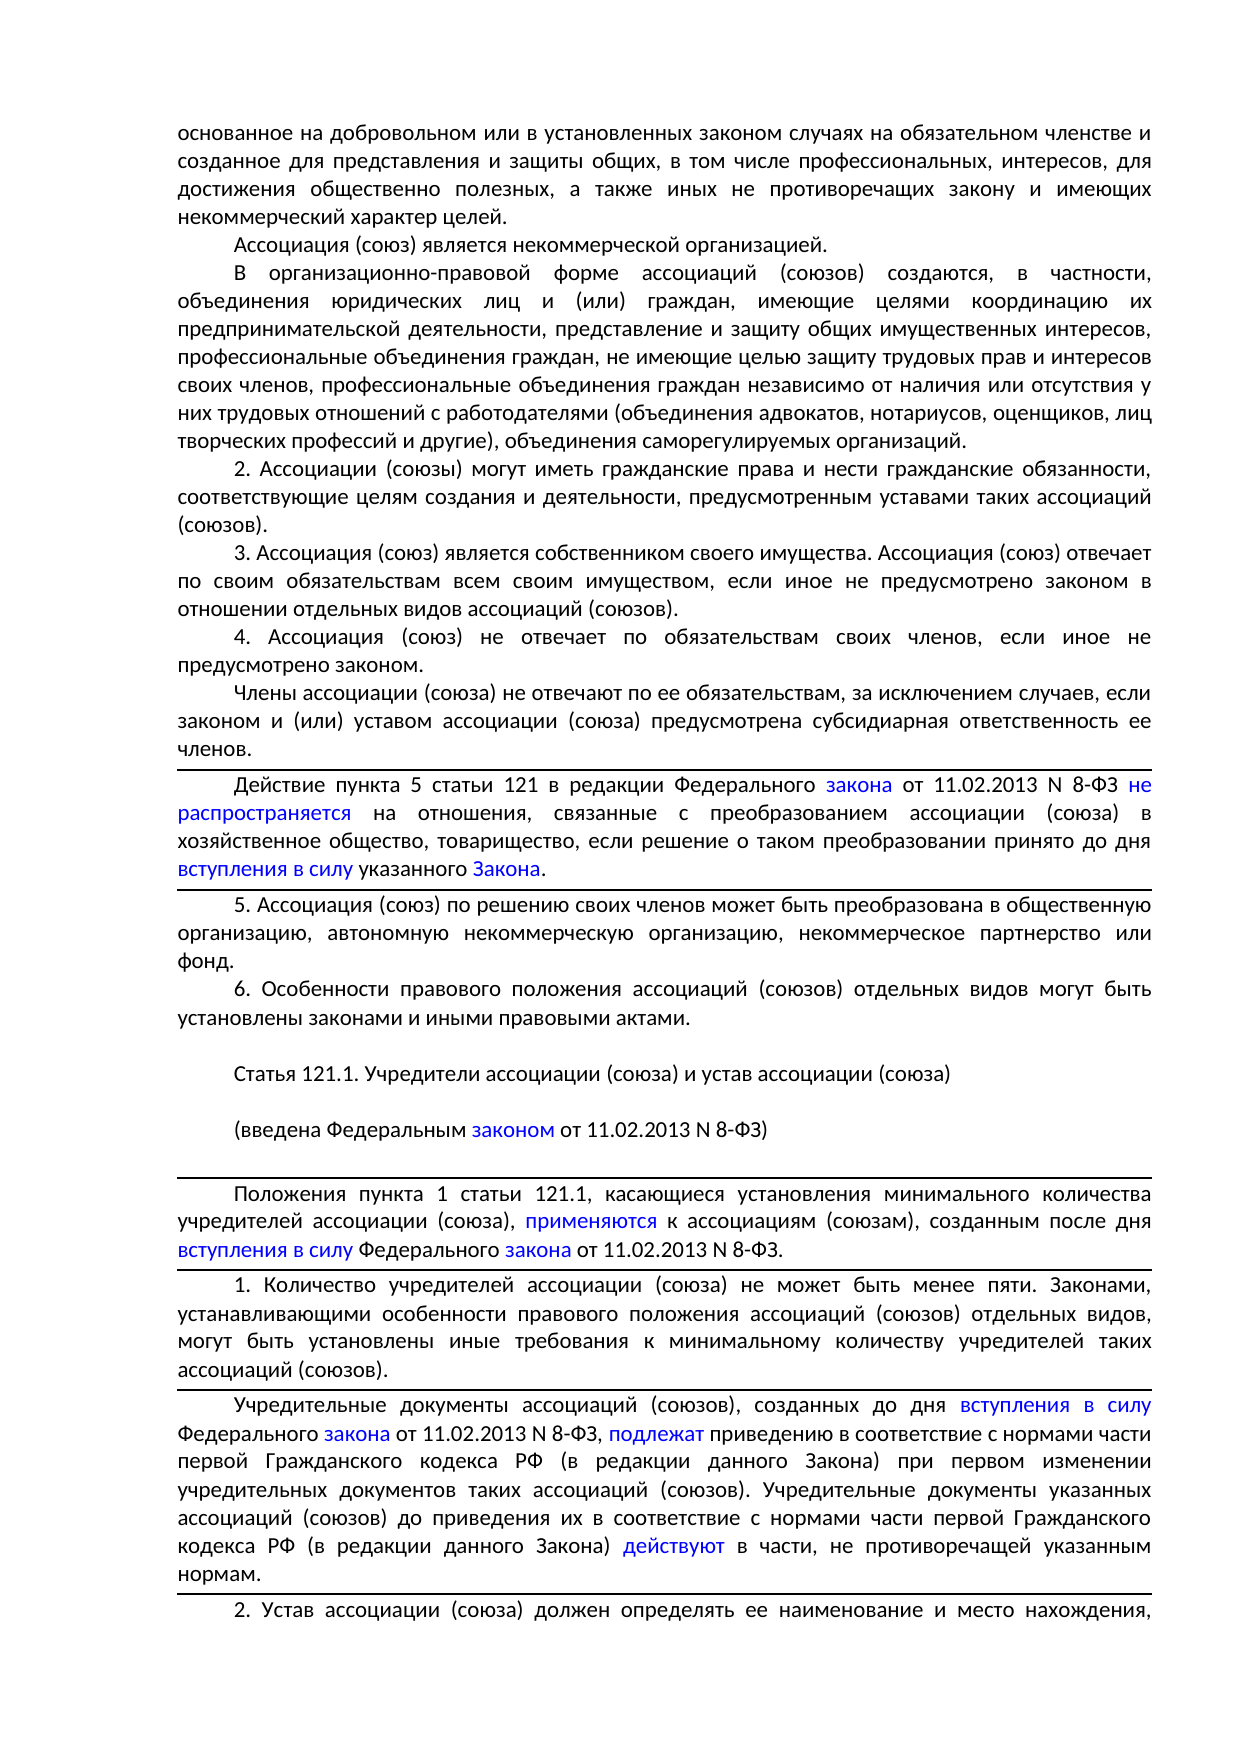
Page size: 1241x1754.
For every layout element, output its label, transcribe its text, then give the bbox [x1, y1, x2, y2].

text Ассоциация (союз) является некоммерческой организацией. [177, 230, 1152, 258]
text (введена Федеральным законом от 11.02.2013 N 8-ФЗ) [177, 1115, 1152, 1143]
text 1. Количество учредителей ассоциации (союза) не может быть менее пяти. Законами, устанавливающими особенности правового положения ассоциаций (союзов) отдельных видов, могут быть установлены иные требования к минимальному количеству учредителей таких ассоциаций (союзов). [177, 1271, 1152, 1383]
text 5. Ассоциация (союз) по решению своих членов может быть преобразована в общественную организацию, автономную некоммерческую организацию, некоммерческое партнерство или фонд. [177, 891, 1152, 974]
text 2. Ассоциации (союзы) могут иметь гражданские права и нести гражданские обязанности, соответствующие целям создания и деятельности, предусмотренным уставами таких ассоциаций (союзов). [177, 454, 1152, 538]
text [177, 1595, 1152, 1623]
text Члены ассоциации (союза) не отвечают по ее обязательствам, за исключением случаев, если законом и (или) уставом ассоциации (союза) предусмотрена субсидиарная ответственность ее членов. [177, 678, 1152, 763]
text В организационно-правовой форме ассоциаций (союзов) создаются, в частности, объединения юридических лиц и (или) граждан, имеющие целями координацию их предпринимательской деятельности, представление и защиту общих имущественных интересов, профессиональные объединения граждан, не имеющие целью защиту трудовых прав и интересов своих членов, профессиональные объединения граждан независимо от наличия или отсутствия у них трудовых отношений с работодателями (объединения адвокатов, нотариусов, оценщиков, лиц творческих профессий и другие), объединения саморегулируемых организаций. [177, 258, 1152, 454]
text Статья 121.1. Учредители ассоциации (союза) и устав ассоциации (союза) [177, 1059, 1152, 1087]
text Положения пункта 1 статьи 121.1, касающиеся установления минимального количества учредителей ассоциации (союза), применяются к ассоциациям (союзам), созданным после дня вступления в силу Федерального закона от 11.02.2013 N 8-ФЗ. [177, 1179, 1152, 1263]
text Учредительные документы ассоциаций (союзов), созданных до дня вступления в силу Федерального закона от 11.02.2013 N 8-ФЗ, подлежат приведению в соответствие с нормами части первой Гражданского кодекса РФ (в редакции данного Закона) при первом изменении учредительных документов таких ассоциаций (союзов). Учредительные документы указанных ассоциаций (союзов) до приведения их в соответствие с нормами части первой Гражданского кодекса РФ (в редакции данного Закона) действуют в части, не противоречащей указанным нормам. [177, 1391, 1152, 1587]
text 6. Особенности правового положения ассоциаций (союзов) отдельных видов могут быть установлены законами и иными правовыми актами. [177, 974, 1152, 1031]
text 4. Ассоциация (союз) не отвечает по обязательствам своих членов, если иное не предусмотрено законом. [177, 622, 1152, 678]
text 3. Ассоциация (союз) является собственником своего имущества. Ассоциация (союз) отвечает по своим обязательствам всем своим имуществом, если иное не предусмотрено законом в отношении отдельных видов ассоциаций (союзов). [177, 538, 1152, 622]
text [177, 118, 1152, 230]
text Действие пункта 5 статьи 121 в редакции Федерального закона от 11.02.2013 N 8-ФЗ не распространяется на отношения, связанные с преобразованием ассоциации (союза) в хозяйственное общество, товарищество, если решение о таком преобразовании принято до дня вступления в силу указанного Закона. [177, 771, 1152, 883]
